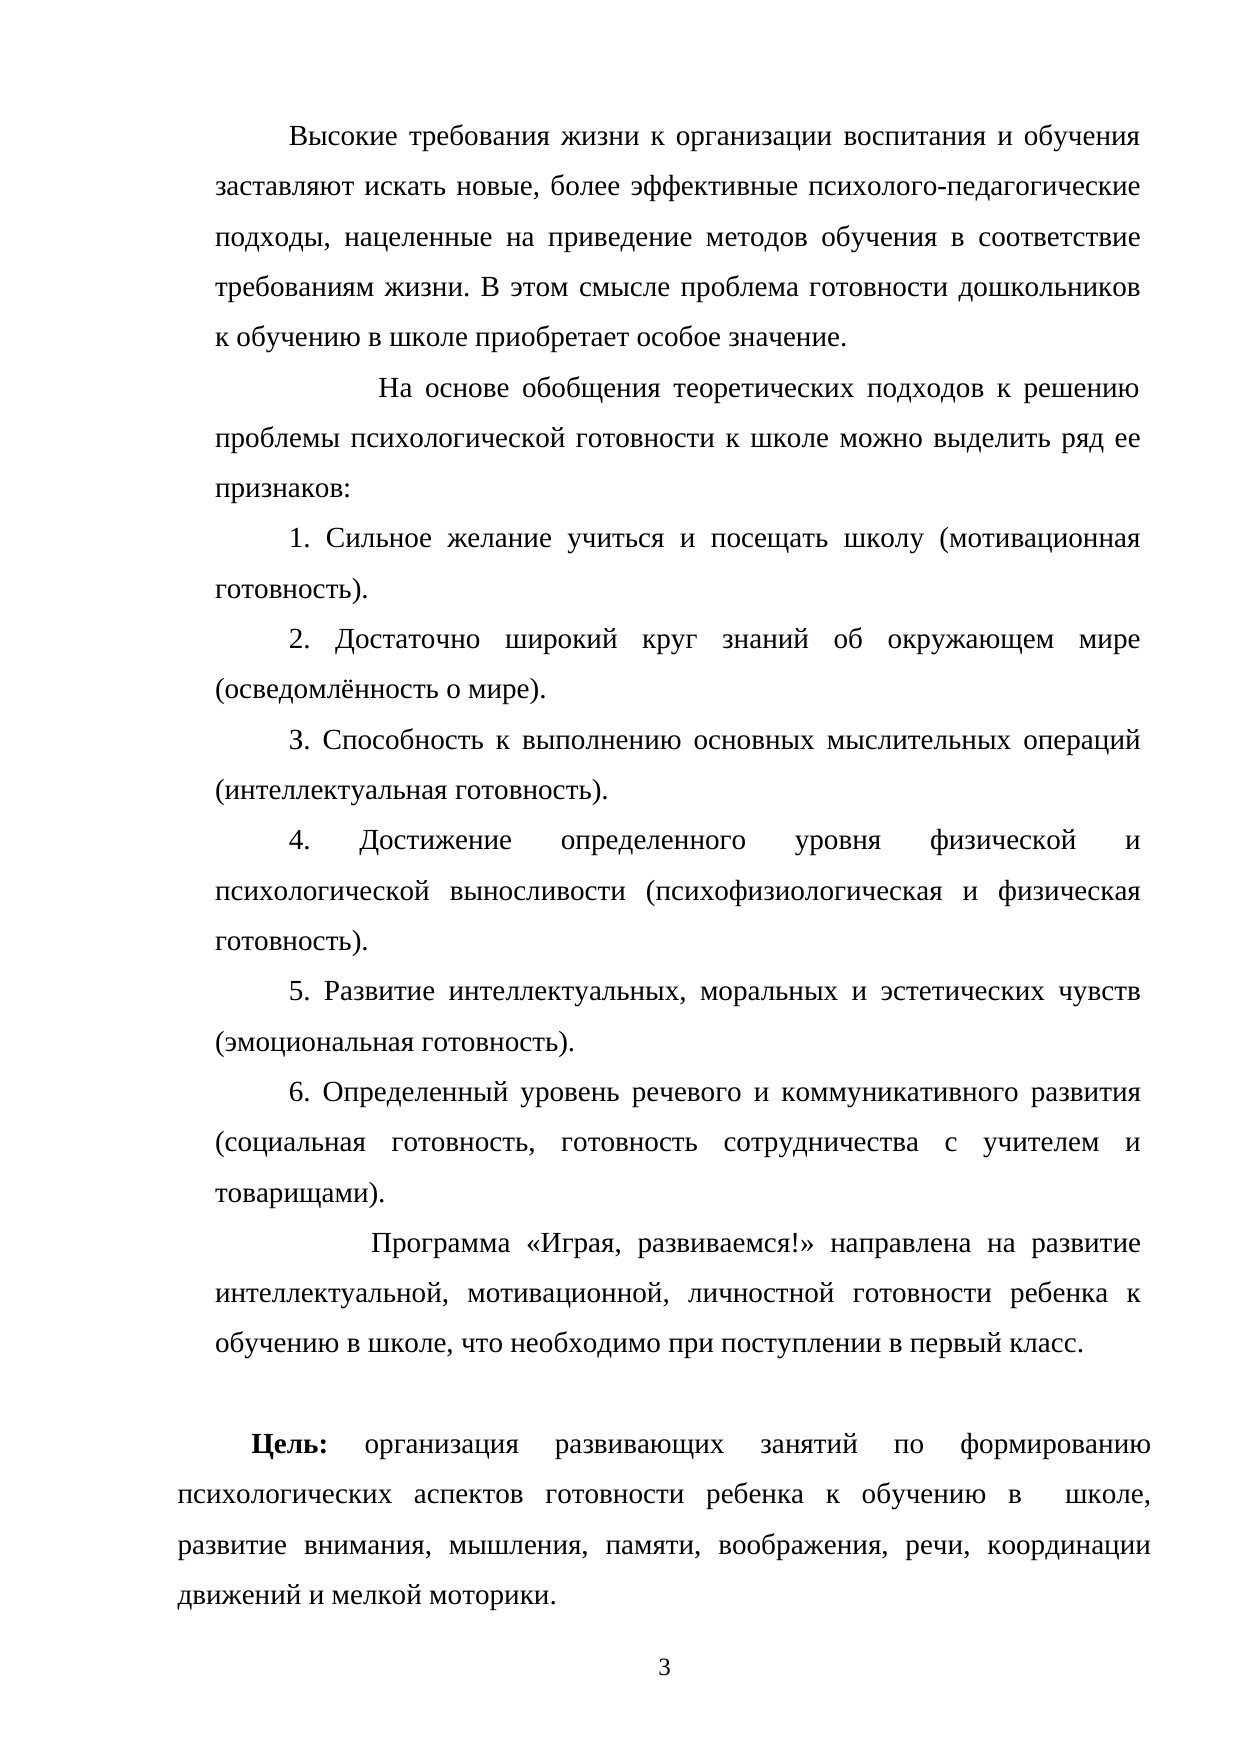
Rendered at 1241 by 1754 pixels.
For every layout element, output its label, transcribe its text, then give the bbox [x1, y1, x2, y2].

text Высокие требования жизни к организации воспитания и обучения заставляют искать новые, более эффективные психолого-педагогические подходы, нацеленные на приведение методов обучения в соответствие требованиям жизни. В этом смысле проблема готовности дошкольников к обучению в школе приобретает особое значение. [215, 118, 1141, 353]
text Цель: организация развивающих занятий по формированию психологических аспектов готовности ребенка к обучению в школе, развитие внимания, мышления, памяти, воображения, речи, координации движений и мелкой моторики. [177, 1426, 1152, 1611]
text 2. Достаточно широкий круг знаний об окружающем мире (осведомлённость о мире). [215, 621, 1141, 705]
text 1. Сильное желание учиться и посещать школу (мотивационная готовность). [215, 521, 1141, 604]
text З. Способность к выполнению основных мыслительных операций (интеллектуальная готовность). [215, 722, 1141, 806]
text 5. Развитие интеллектуальных, моральных и эстетических чувств (эмоциональная готовность). [215, 973, 1141, 1057]
text На основе обобщения теоретических подходов к решению проблемы психологической готовности к школе можно выделить ряд ее признаков: [215, 370, 1141, 504]
text 4. Достижение определенного уровня физической и психологической выносливости (психофизиологическая и физическая готовность). [215, 822, 1141, 957]
text 6. Определенный уровень речевого и коммуникативного развития (социальная готовность, готовность сотрудничества с учителем и товарищами). Программа «Играя, развиваемся!» направлена на развитие интеллектуальной, мотивационной, личностной готовности ребенка к обучению в школе, что необходимо при поступлении в первый класс. [215, 1074, 1141, 1359]
